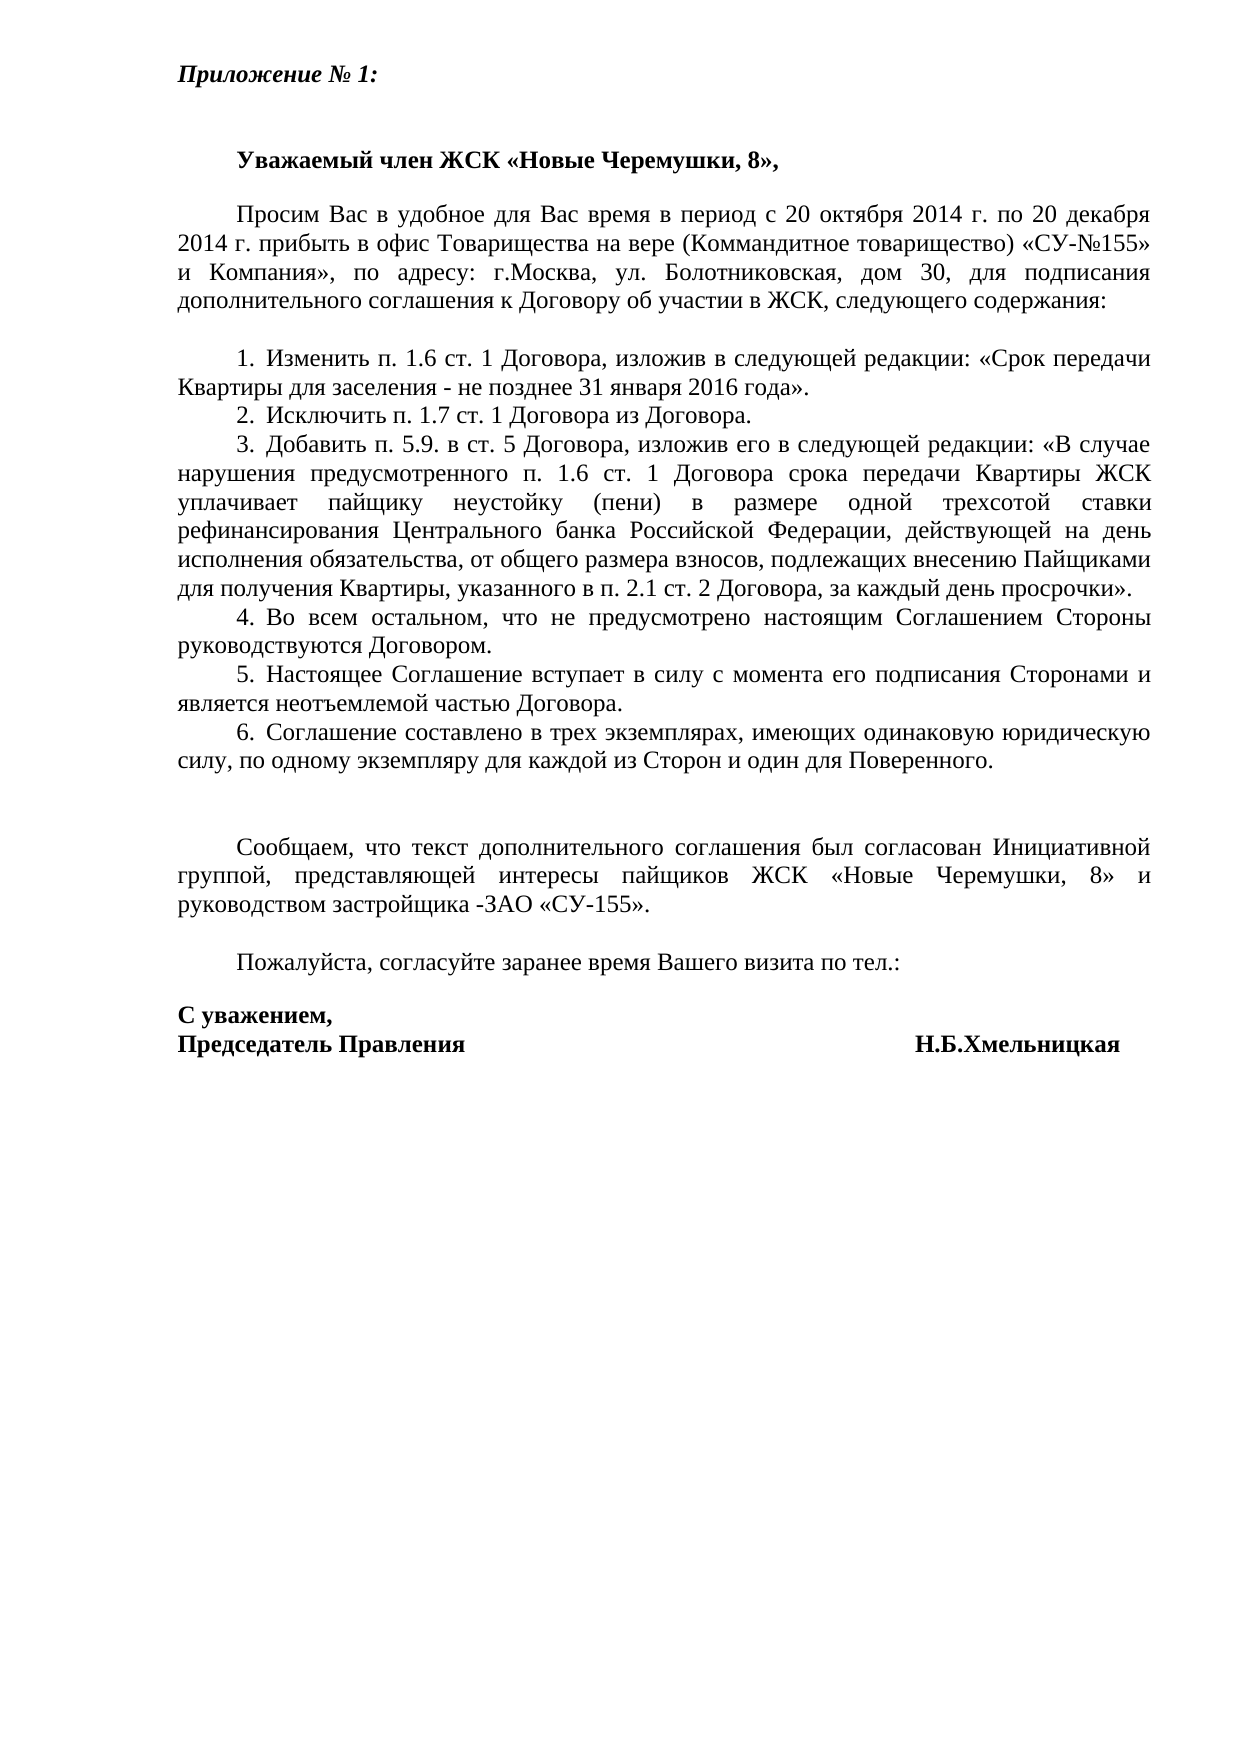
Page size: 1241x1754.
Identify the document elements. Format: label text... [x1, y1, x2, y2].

list Настоящее Соглашение вступает в силу с момента его подписания Сторонами и является неотъемлемой частью Договора. [177, 659, 1152, 717]
text Пожалуйста, согласуйте заранее время Вашего визита по тел.: [177, 947, 1152, 976]
text Сообщаем, что текст дополнительного соглашения был согласован Инициативной группой, представляющей интересы пайщиков ЖСК «Новые Черемушки, 8» и руководством застройщика -ЗАО «СУ-155». [177, 832, 1152, 918]
text С уважением, [177, 1001, 1152, 1029]
text Уважаемый член ЖСК «Новые Черемушки, 8», [177, 145, 1152, 174]
text Председатель Правления Н.Б.Хмельницкая [177, 1029, 1152, 1058]
list Соглашение составлено в трех экземплярах, имеющих одинаковую юридическую силу, по одному экземпляру для каждой из Сторон и один для Поверенного. [177, 717, 1152, 774]
list Добавить п. 5.9. в ст. 5 Договора, изложив его в следующей редакции: «В случае нарушения предусмотренного п. 1.6 ст. 1 Договора срока передачи Квартиры ЖСК уплачивает пайщику неустойку (пени) в размере одной трехсотой ставки рефинансирования Центрального банка Российской Федерации, действующей на день исполнения обязательства, от общего размера взносов, подлежащих внесению Пайщиками для получения Квартиры, указанного в п. 2.1 ст. 2 Договора, за каждый день просрочки». [177, 429, 1152, 602]
list Исключить п. 1.7 ст. 1 Договора из Договора. [177, 401, 1152, 429]
text Просим Вас в удобное для Вас время в период с 20 октября 2014 г. по 20 декабря 2014 г. прибыть в офис Товарищества на вере (Коммандитное товарищество) «СУ-№» и Компания», по адресу: г.Москва, ул. Болотниковская, дом 30, для подписания дополнительного соглашения к Договору об участии в ЖСК, следующего содержания: [177, 199, 1152, 314]
list Изменить п. 1.6 ст. 1 Договора, изложив в следующей редакции: «Срок передачи Квартиры для заселения - не позднее 31 января 2016 года». [177, 343, 1152, 401]
list Во всем остальном, что не предусмотрено настоящим Соглашением Стороны руководствуются Договором. [177, 602, 1152, 659]
text Приложение № 1: [177, 59, 1152, 88]
